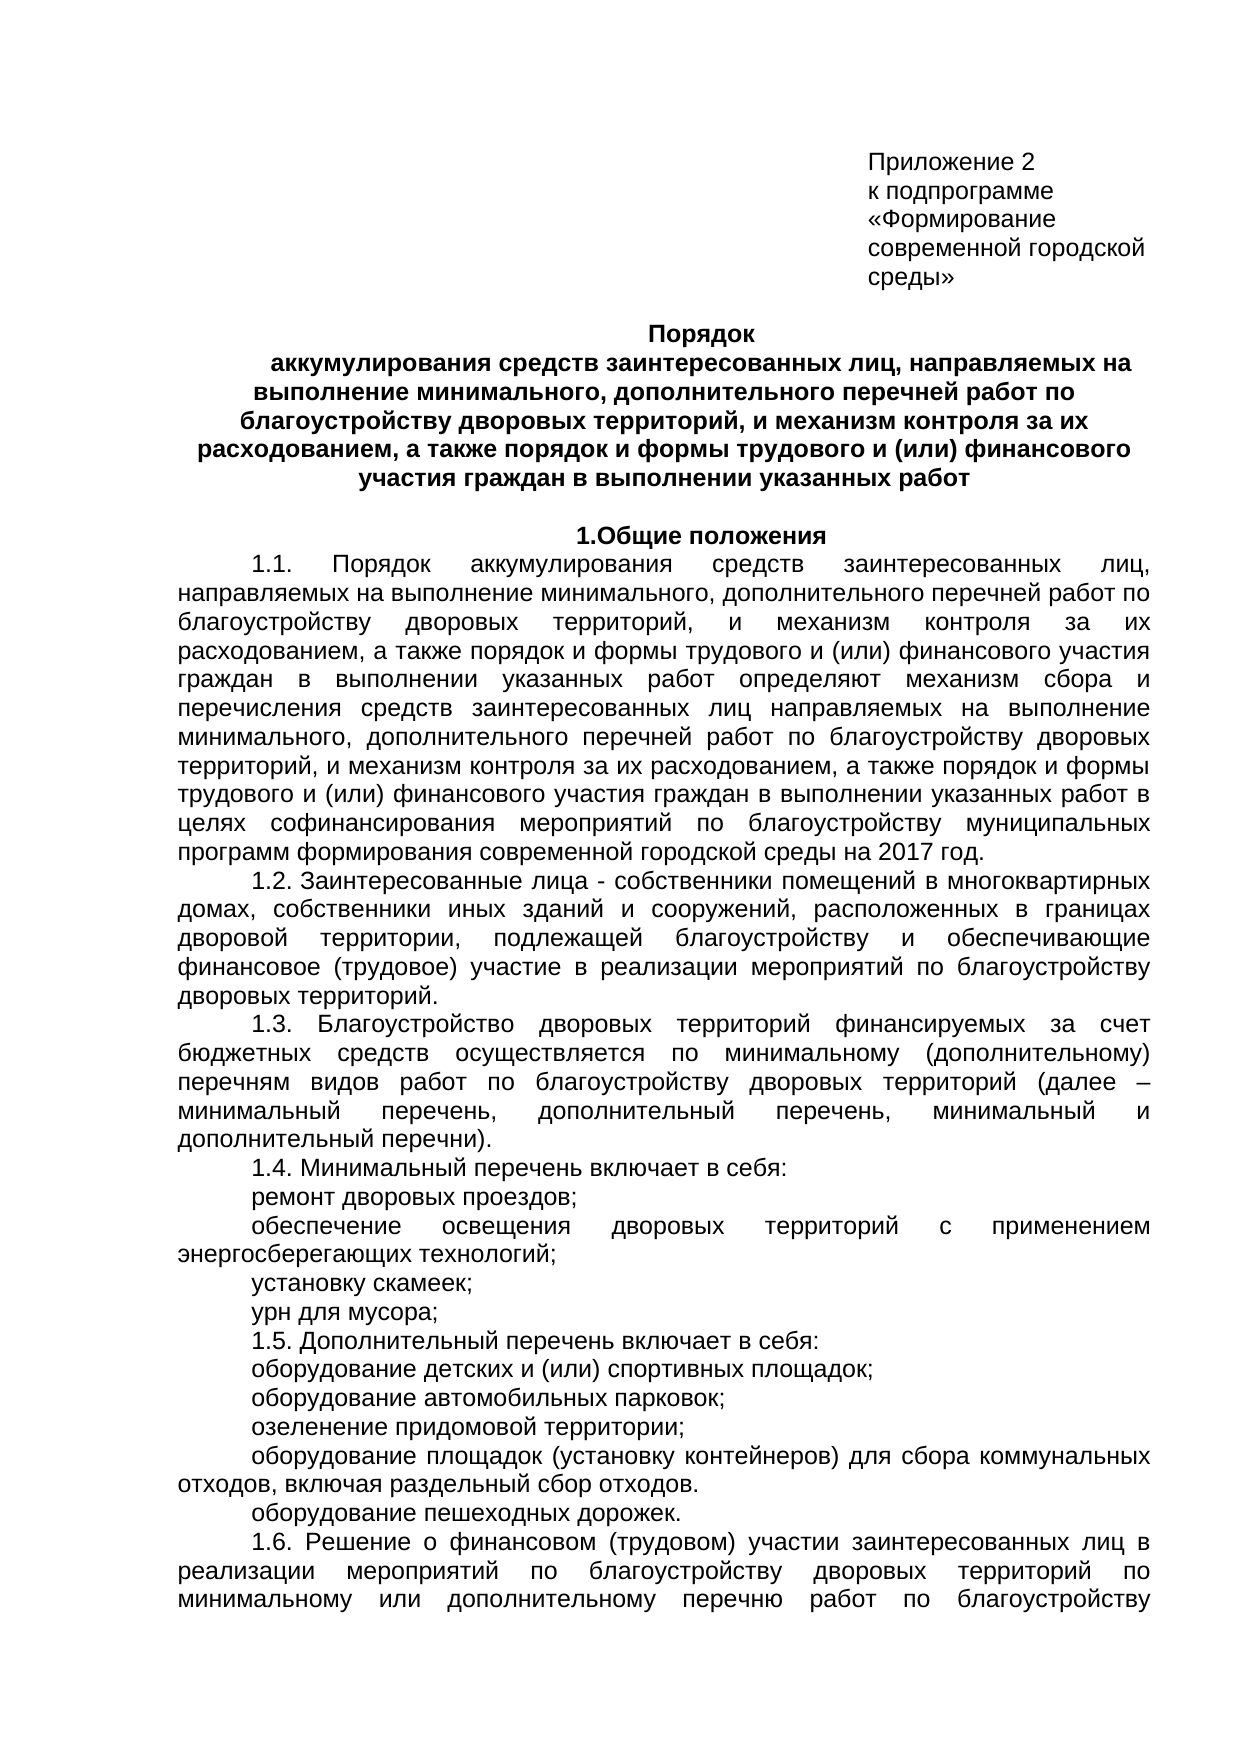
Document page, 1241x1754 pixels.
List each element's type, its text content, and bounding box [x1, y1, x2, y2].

text аккумулирования средств заинтересованных лиц, направляемых на выполнение минимального, дополнительного перечней работ по благоустройству дворовых территорий, и механизм контроля за их расходованием, а также порядок и формы трудового и (или) финансового участия граждан в выполнении указанных работ [177, 348, 1152, 492]
text 1.4. Минимальный перечень включает в себя: [177, 1153, 1152, 1182]
text 1.3. Благоустройство дворовых территорий финансируемых за счет бюджетных средств осуществляется по минимальному (дополнительному) перечням видов работ по благоустройству дворовых территорий (далее – минимальный перечень, дополнительный перечень, минимальный и дополнительный перечни). [177, 1009, 1152, 1153]
text 1.1. Порядок аккумулирования средств заинтересованных лиц, направляемых на выполнение минимального, дополнительного перечней работ по благоустройству дворовых территорий, и механизм контроля за их расходованием, а также порядок и формы трудового и (или) финансового участия граждан в выполнении указанных работ определяют механизм сбора и перечисления средств заинтересованных лиц направляемых на выполнение минимального, дополнительного перечней работ по благоустройству дворовых территорий, и механизм контроля за их расходованием, а также порядок и формы трудового и (или) финансового участия граждан в выполнении указанных работ в целях софинансирования мероприятий по благоустройству муниципальных программ формирования современной городской среды на 2017 год. [177, 549, 1152, 866]
text оборудование автомобильных парковок; [177, 1383, 1152, 1412]
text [177, 1527, 1152, 1613]
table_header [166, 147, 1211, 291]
text озеленение придомовой территории; [177, 1412, 1152, 1441]
text установку скамеек; [177, 1268, 1152, 1297]
text ремонт дворовых проездов; [177, 1182, 1152, 1211]
text обеспечение освещения дворовых территорий с применением энергосберегающих технологий; [177, 1211, 1152, 1268]
text оборудование пешеходных дорожек. [177, 1498, 1152, 1527]
text 1.2. Заинтересованные лица - собственники помещений в многоквартирных домах, собственники иных зданий и сооружений, расположенных в границах дворовой территории, подлежащей благоустройству и обеспечивающие финансовое (трудовое) участие в реализации мероприятий по благоустройству дворовых территорий. [177, 866, 1152, 1009]
text 1.Общие положения [177, 521, 1152, 549]
text урн для мусора; [177, 1297, 1152, 1326]
text оборудование детских и (или) спортивных площадок; [177, 1354, 1152, 1383]
text Порядок [177, 319, 1152, 348]
text 1.5. Дополнительный перечень включает в себя: [177, 1326, 1152, 1354]
text оборудование площадок (установку контейнеров) для сбора коммунальных отходов, включая раздельный сбор отходов. [177, 1441, 1152, 1498]
